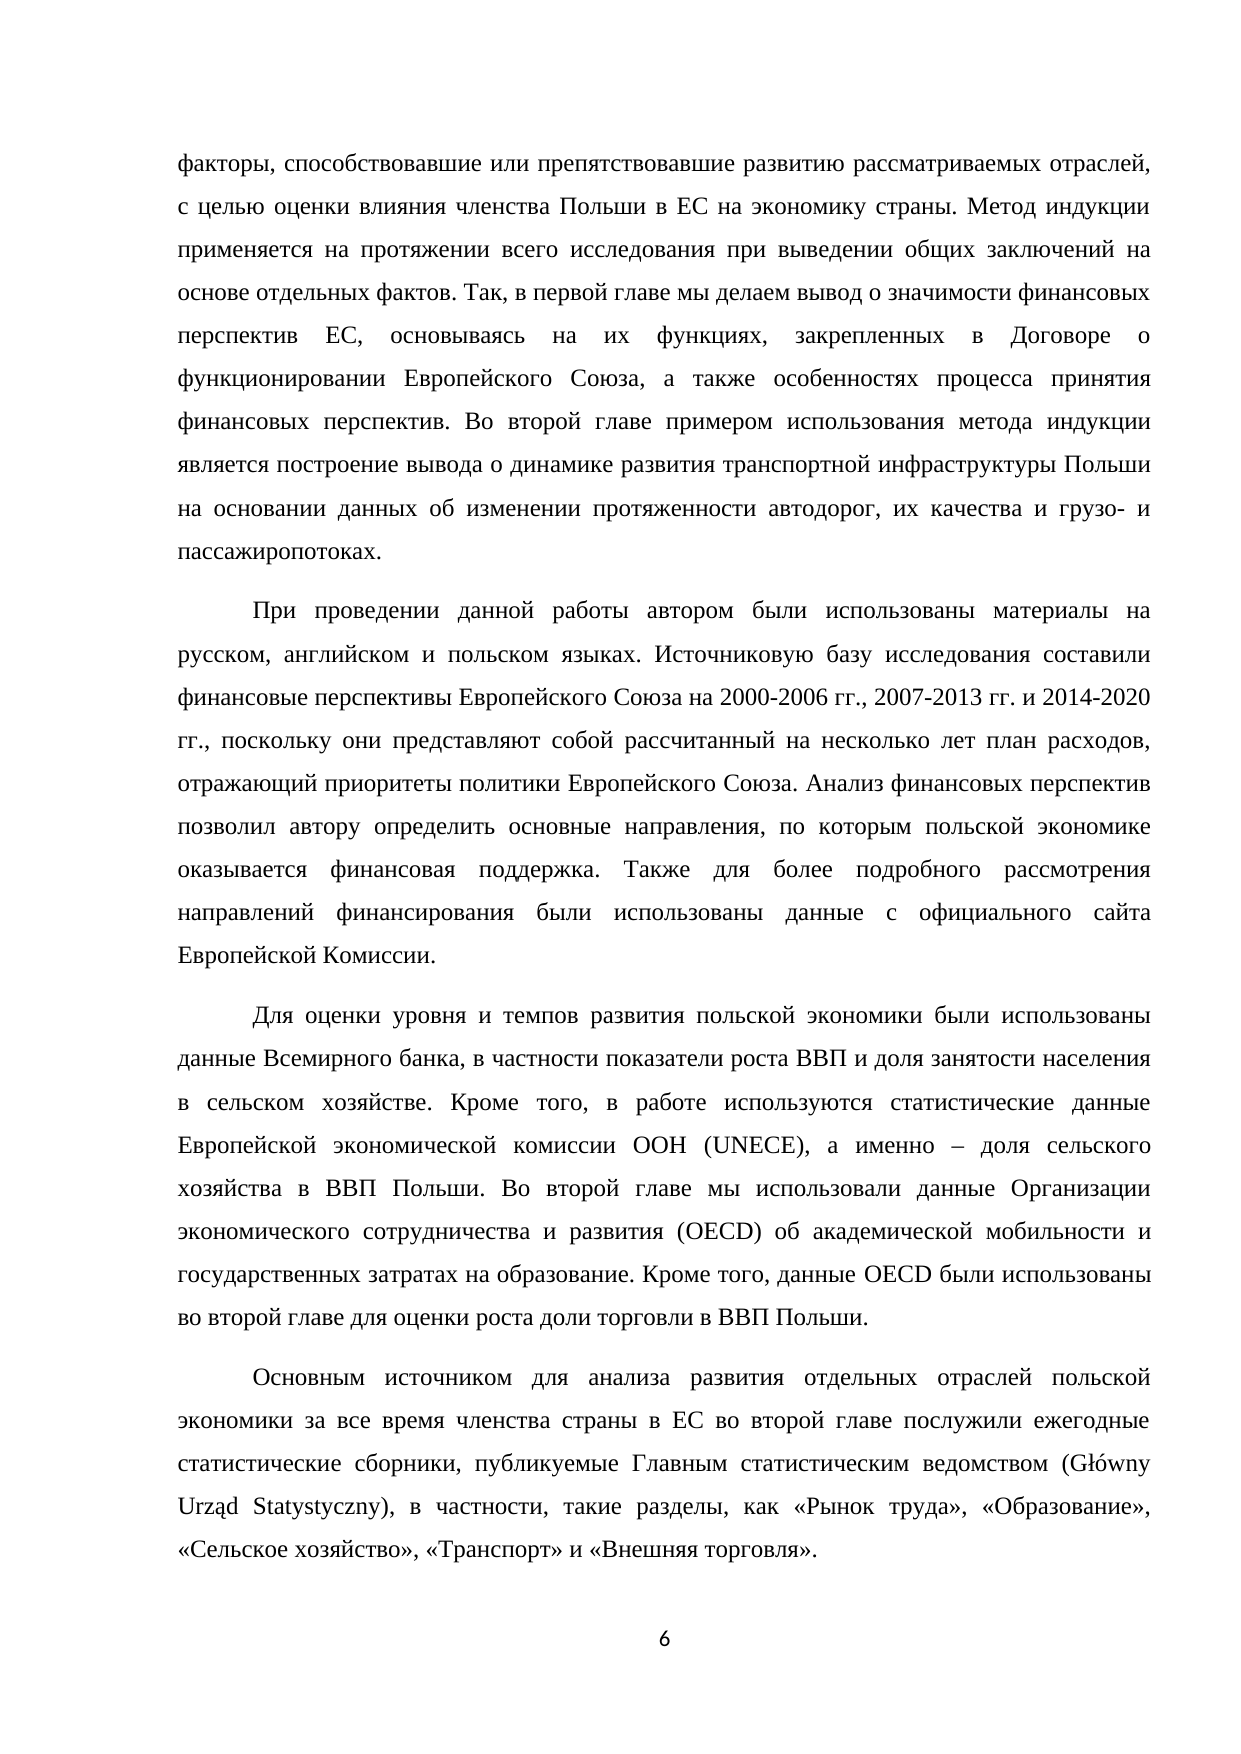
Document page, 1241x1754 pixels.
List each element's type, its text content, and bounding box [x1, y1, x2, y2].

text При проведении данной работы автором были использованы материалы на русском, английском и польском языках. Источниковую базу исследования составили финансовые перспективы Европейского Союза на 2000-2006 гг., 2007-2013 гг. и 2014-2020 гг., поскольку они представляют собой рассчитанный на несколько лет план расходов, отражающий приоритеты политики Европейского Союза. Анализ финансовых перспектив позволил автору определить основные направления, по которым польской экономике оказывается финансовая поддержка. Также для более подробного рассмотрения направлений финансирования были использованы данные с официального сайта Европейской Комиссии. [177, 596, 1152, 969]
text Основным источником для анализа развития отдельных отраслей польской экономики за все время членства страны в ЕС во второй главе послужили ежегодные статистические сборники, публикуемые Главным статистическим ведомством (Główny Urząd Statystyczny), в частности, такие разделы, как «Рынок труда», «Образование», «Сельское хозяйство», «Транспорт» и «Внешняя торговля». [177, 1362, 1152, 1563]
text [177, 148, 1152, 564]
text Для оценки уровня и темпов развития польской экономики были использованы данные Всемирного банка, в частности показатели роста ВВП и доля занятости населения в сельском хозяйстве. Кроме того, в работе используются статистические данные Европейской экономической комиссии ООН (UNECE), а именно – доля сельского хозяйства в ВВП Польши. Во второй главе мы использовали данные Организации экономического сотрудничества и развития (OECD) об академической мобильности и государственных затратах на образование. Кроме того, данные OECD были использованы во второй главе для оценки роста доли торговли в ВВП Польши. [177, 1000, 1152, 1331]
